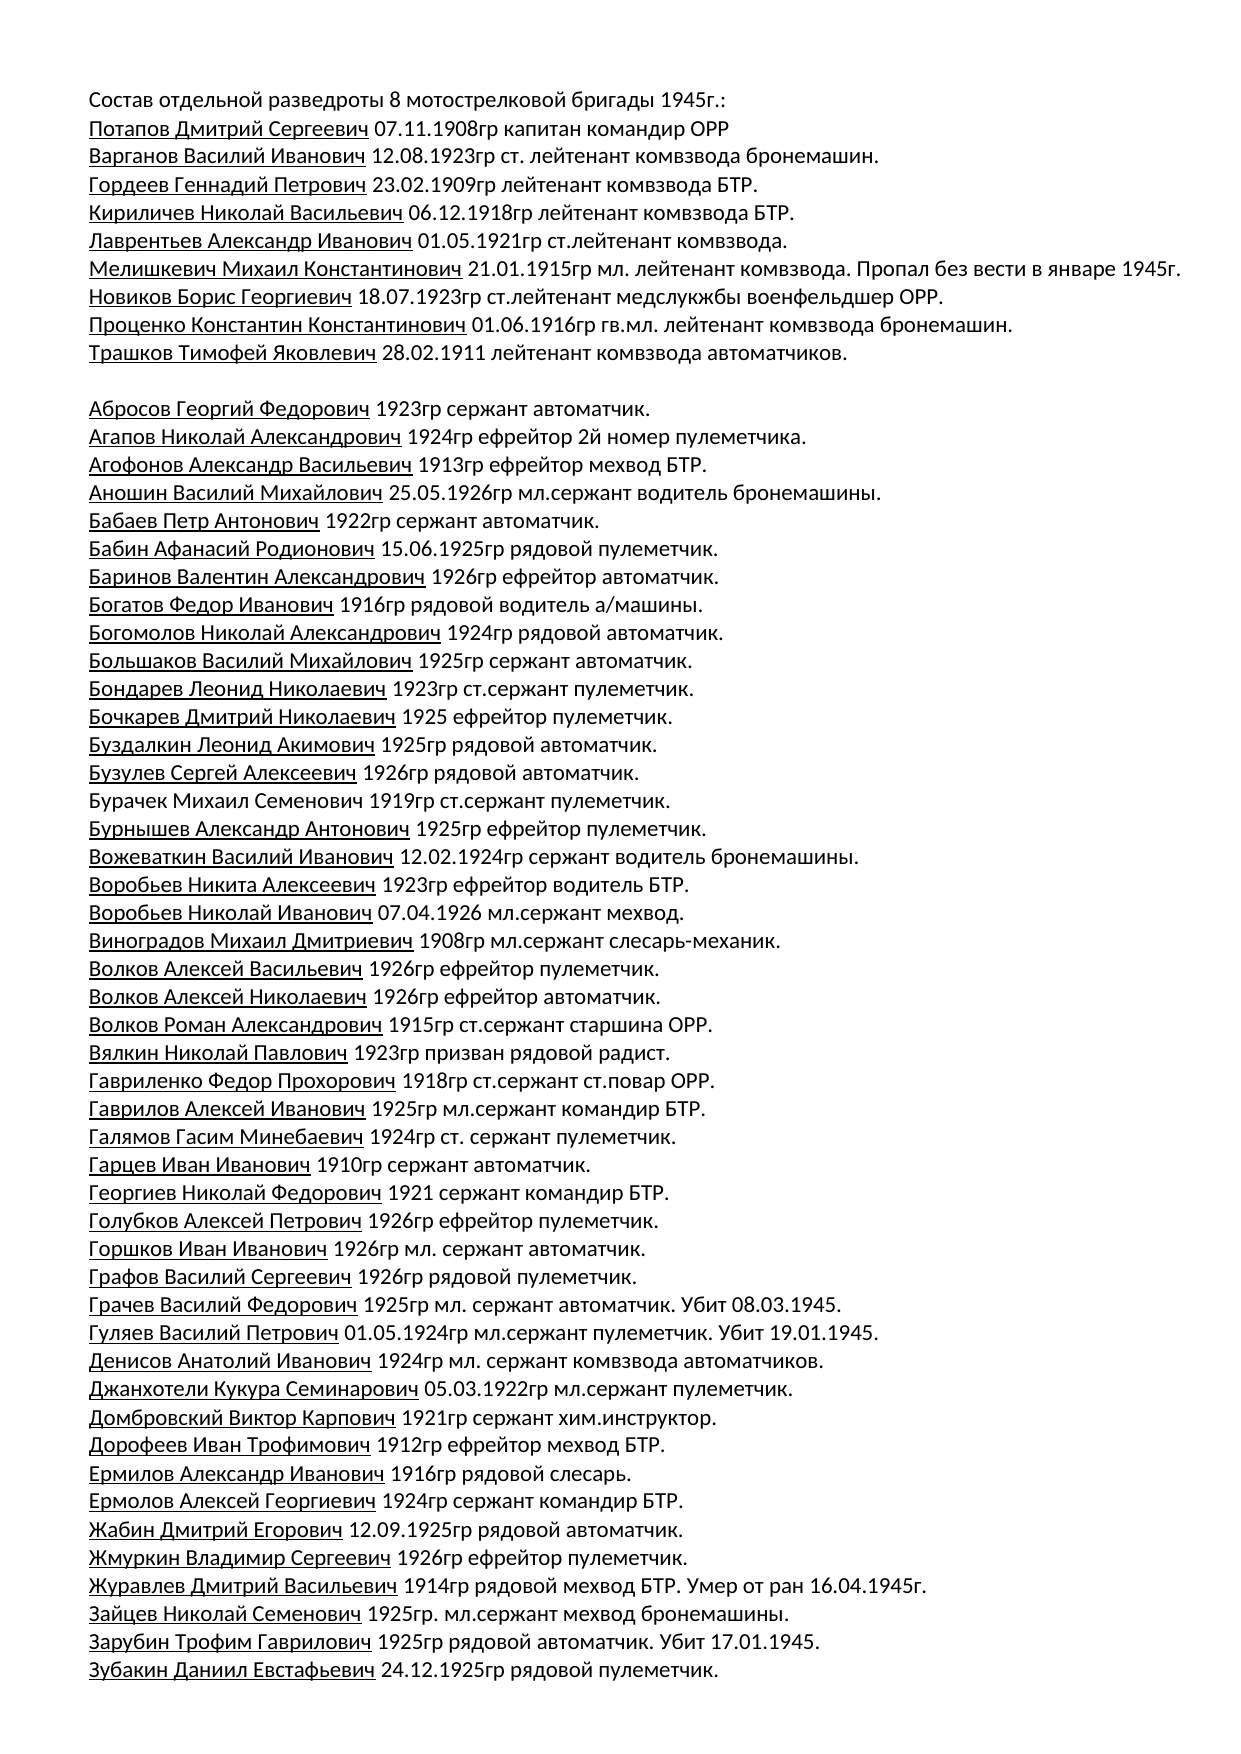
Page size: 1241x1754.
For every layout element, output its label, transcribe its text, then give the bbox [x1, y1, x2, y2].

text Домбровский Виктор Карпович 1921гр сержант хим.инструктор. [89, 1403, 1196, 1431]
text Джанхотели Кукура Семинарович 05.03.1922гр мл.сержант пулеметчик. [89, 1374, 1196, 1403]
text Графов Василий Сергеевич 1926гр рядовой пулеметчик. [89, 1262, 1196, 1291]
text Георгиев Николай Федорович 1921 сержант командир БТР. [89, 1178, 1196, 1206]
text Гуляев Василий Петрович 01.05.1924гр мл.сержант пулеметчик. Убит 19.01.1945. [89, 1318, 1196, 1347]
text Бабин Афанасий Родионович 15.06.1925гр рядовой пулеметчик. [89, 534, 1196, 562]
text Ермилов Александр Иванович 1916гр рядовой слесарь. [89, 1459, 1196, 1487]
text Богомолов Николай Александрович 1924гр рядовой автоматчик. [89, 618, 1196, 646]
text Бурачек Михаил Семенович 1919гр ст.сержант пулеметчик. [89, 786, 1196, 814]
text Воробьев Никита Алексеевич 1923гр ефрейтор водитель БТР. [89, 870, 1196, 898]
text Галямов Гасим Минебаевич 1924гр ст. сержант пулеметчик. [89, 1122, 1196, 1150]
text Жмуркин Владимир Сергеевич 1926гр ефрейтор пулеметчик. [89, 1543, 1196, 1571]
text Ермолов Алексей Георгиевич 1924гр сержант командир БТР. [89, 1487, 1196, 1515]
text Гарцев Иван Иванович 1910гр сержант автоматчик. [89, 1150, 1196, 1178]
text Волков Алексей Васильевич 1926гр ефрейтор пулеметчик. [89, 954, 1196, 982]
text Голубков Алексей Петрович 1926гр ефрейтор пулеметчик. [89, 1206, 1196, 1234]
text Гавриленко Федор Прохорович 1918гр ст.сержант ст.повар ОРР. [89, 1066, 1196, 1094]
text Баринов Валентин Александрович 1926гр ефрейтор автоматчик. [89, 562, 1196, 590]
text Дорофеев Иван Трофимович 1912гр ефрейтор мехвод БТР. [89, 1431, 1196, 1459]
text Новиков Борис Георгиевич 18.07.1923гр ст.лейтенант медслукжбы военфельдшер ОРР. [89, 282, 1196, 310]
text Кириличев Николай Васильевич 06.12.1918гр лейтенант комвзвода БТР. [89, 198, 1196, 226]
text Зарубин Трофим Гаврилович 1925гр рядовой автоматчик. Убит 17.01.1945. [89, 1627, 1196, 1655]
text Бабаев Петр Антонович 1922гр сержант автоматчик. [89, 506, 1196, 534]
text Горшков Иван Иванович 1926гр мл. сержант автоматчик. [89, 1234, 1196, 1262]
text Проценко Константин Константинович 01.06.1916гр гв.мл. лейтенант комвзвода бронемашин. [89, 310, 1196, 338]
text Гордеев Геннадий Петрович 23.02.1909гр лейтенант комвзвода БТР. [89, 170, 1196, 198]
text Грачев Василий Федорович 1925гр мл. сержант автоматчик. Убит 08.03.1945. [89, 1291, 1196, 1318]
text Буздалкин Леонид Акимович 1925гр рядовой автоматчик. [89, 730, 1196, 758]
text Журавлев Дмитрий Васильевич 1914гр рядовой мехвод БТР. Умер от ран 16.04.1945г. [89, 1571, 1196, 1599]
text Зубакин Даниил Евстафьевич 24.12.1925гр рядовой пулеметчик. [89, 1655, 1196, 1683]
text Агофонов Александр Васильевич 1913гр ефрейтор мехвод БТР. [89, 450, 1196, 478]
text Богатов Федор Иванович 1916гр рядовой водитель а/машины. [89, 590, 1196, 618]
text Состав отдельной разведроты 8 мотострелковой бригады 1945г.: [89, 86, 1196, 114]
text Виноградов Михаил Дмитриевич 1908гр мл.сержант слесарь-механик. [89, 926, 1196, 954]
text Волков Роман Александрович 1915гр ст.сержант старшина ОРР. [89, 1010, 1196, 1038]
text Абросов Георгий Федорович 1923гр сержант автоматчик. [89, 394, 1196, 422]
text Лаврентьев Александр Иванович 01.05.1921гр ст.лейтенант комвзвода. [89, 226, 1196, 254]
text Волков Алексей Николаевич 1926гр ефрейтор автоматчик. [89, 982, 1196, 1010]
text Агапов Николай Александрович 1924гр ефрейтор 2й номер пулеметчика. [89, 422, 1196, 450]
text Жабин Дмитрий Егорович 12.09.1925гр рядовой автоматчик. [89, 1515, 1196, 1543]
text Бондарев Леонид Николаевич 1923гр ст.сержант пулеметчик. [89, 674, 1196, 702]
text Бочкарев Дмитрий Николаевич 1925 ефрейтор пулеметчик. [89, 702, 1196, 730]
text Вожеваткин Василий Иванович 12.02.1924гр сержант водитель бронемашины. [89, 842, 1196, 870]
text Мелишкевич Михаил Константинович 21.01.1915гр мл. лейтенант комвзвода. Пропал без вести в январе 1945г. [89, 254, 1196, 282]
text Большаков Василий Михайлович 1925гр сержант автоматчик. [89, 646, 1196, 674]
text Варганов Василий Иванович 12.08.1923гр ст. лейтенант комвзвода бронемашин. [89, 142, 1196, 170]
text Зайцев Николай Семенович 1925гр. мл.сержант мехвод бронемашины. [89, 1599, 1196, 1627]
text Аношин Василий Михайлович 25.05.1926гр мл.сержант водитель бронемашины. [89, 478, 1196, 506]
text Потапов Дмитрий Сергеевич 07.11.1908гр капитан командир ОРР [89, 114, 1196, 142]
text Воробьев Николай Иванович 07.04.1926 мл.сержант мехвод. [89, 898, 1196, 926]
text Бузулев Сергей Алексеевич 1926гр рядовой автоматчик. [89, 758, 1196, 786]
text Вялкин Николай Павлович 1923гр призван рядовой радист. [89, 1038, 1196, 1066]
text Денисов Анатолий Иванович 1924гр мл. сержант комвзвода автоматчиков. [89, 1347, 1196, 1374]
text Бурнышев Александр Антонович 1925гр ефрейтор пулеметчик. [89, 814, 1196, 842]
text Трашков Тимофей Яковлевич 28.02.1911 лейтенант комвзвода автоматчиков. [89, 338, 1196, 366]
text Гаврилов Алексей Иванович 1925гр мл.сержант командир БТР. [89, 1094, 1196, 1122]
